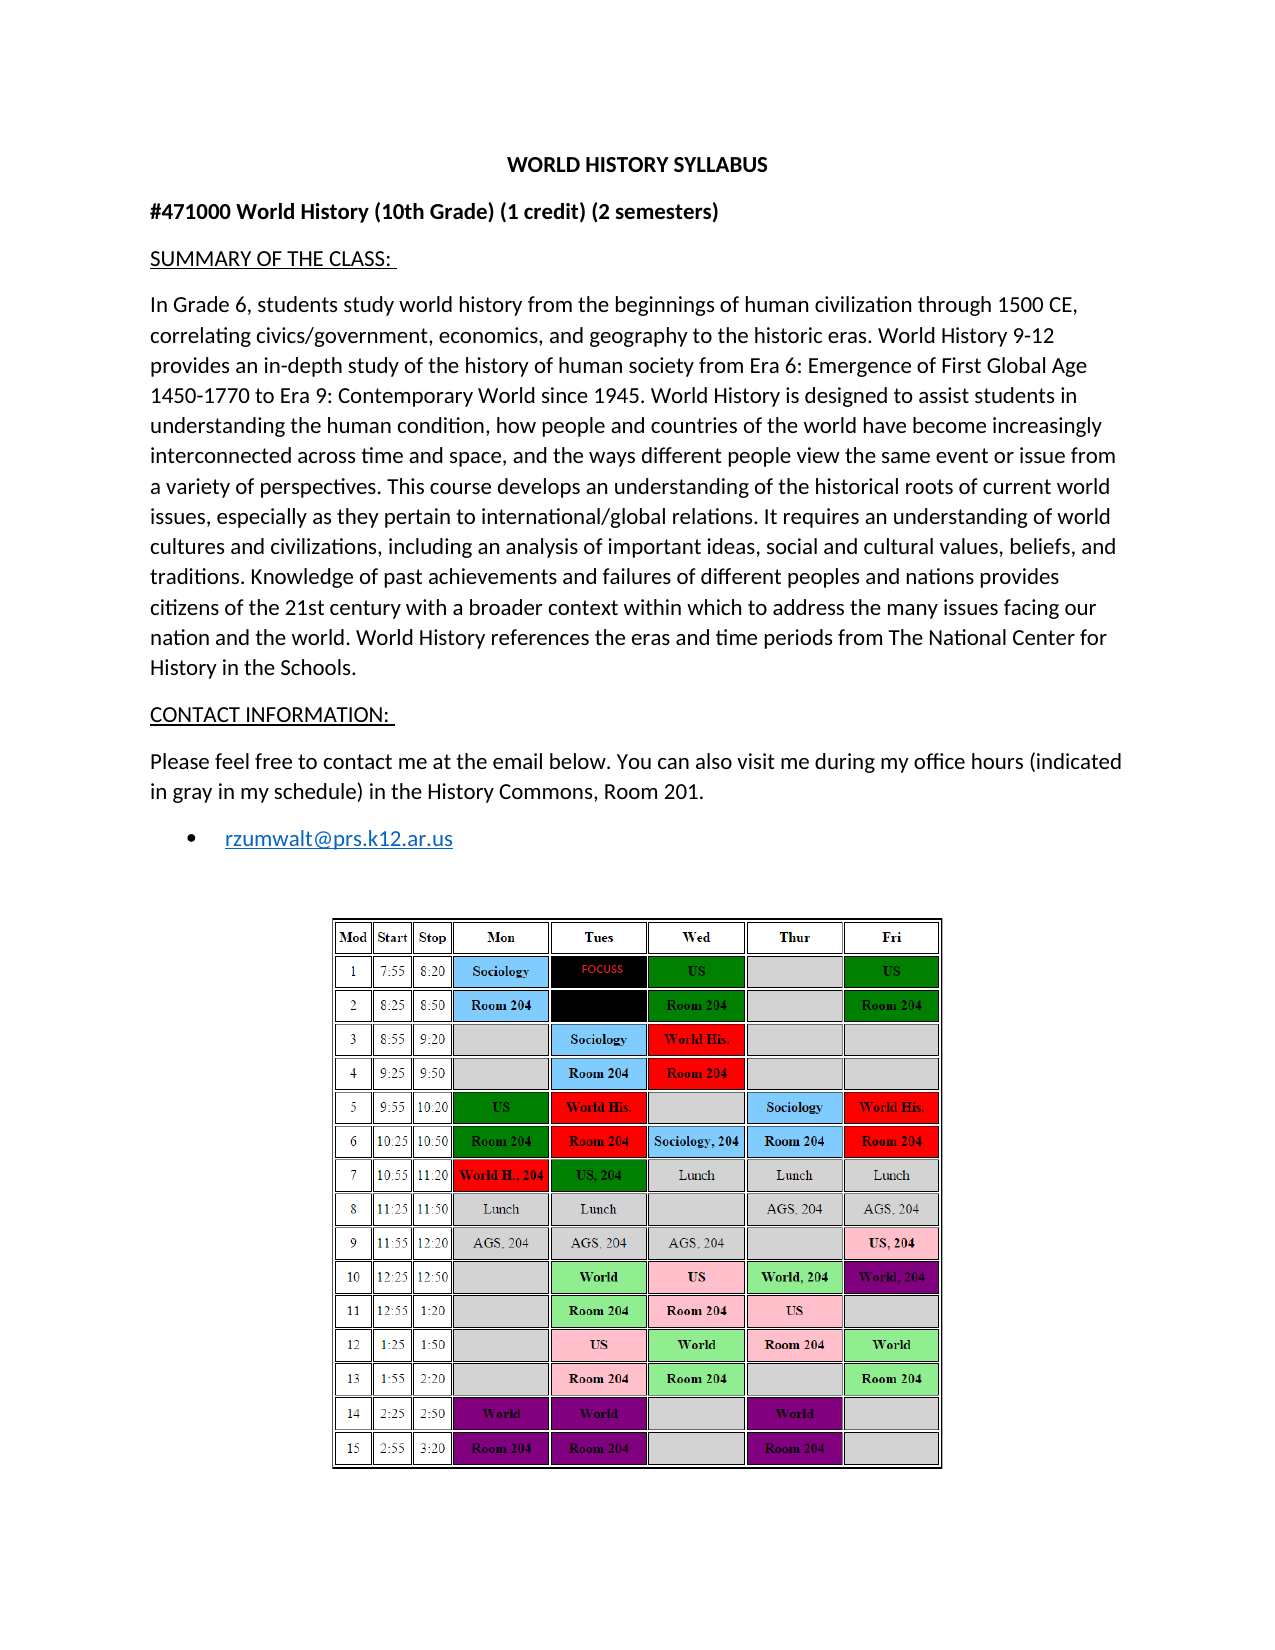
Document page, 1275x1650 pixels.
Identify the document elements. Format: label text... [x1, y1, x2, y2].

text Please feel free to contact me at the email below. You can also visit me during my office hours (indicated in gray in my schedule) in the History Commons, Room 201. [150, 747, 1125, 805]
text WORLD HISTORY SYLLABUS [150, 150, 1125, 178]
text CONTACT INFORMATION: [150, 700, 1125, 728]
text SUMMARY OF THE CLASS: [150, 244, 1125, 272]
text #471000 World History (10th Grade) (1 credit) (2 semesters) [150, 197, 1125, 225]
list rzumwalt@prs.k12.ar.us [187, 824, 1125, 852]
text In Grade 6, students study world history from the beginnings of human civilization through 1500 CE, correlating civics/government, economics, and geography to the historic eras. World History 9-12 provides an in-depth study of the history of human society from Era 6: Emergence of First Global Age 1450-1770 to Era 9: Contemporary World since 1945. World History is designed to assist students in understanding the human condition, how people and countries of the world have become increasingly interconnected across time and space, and the ways different people view the same event or issue from a variety of perspectives. This course develops an understanding of the historical roots of current world issues, especially as they pertain to international/global relations. It requires an understanding of world cultures and civilizations, including an analysis of important ideas, social and cultural values, beliefs, and traditions. Knowledge of past achievements and failures of different peoples and nations provides citizens of the 21st century with a broader context within which to address the many issues facing our nation and the world. World History references the eras and time periods from The National Center for History in the Schools. [150, 291, 1125, 681]
picture [332, 917, 943, 1470]
